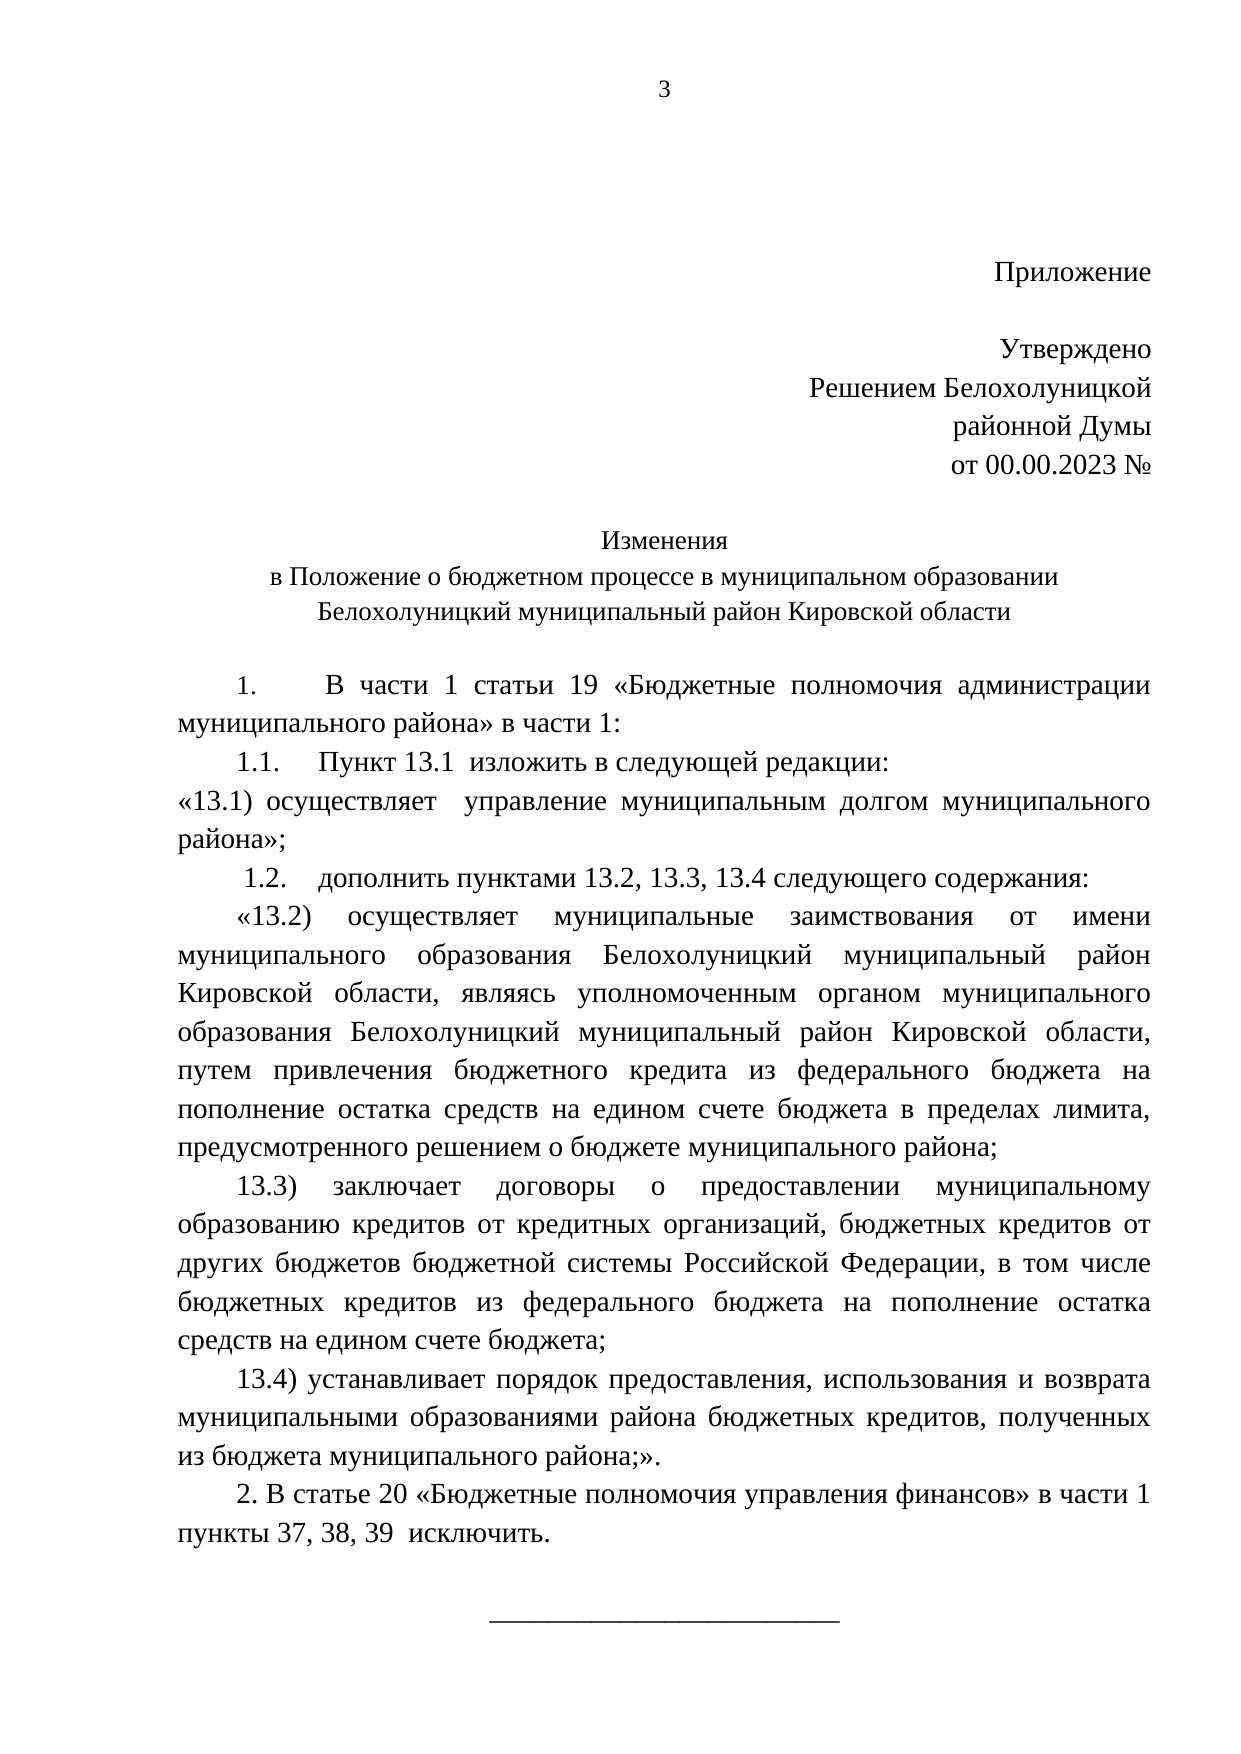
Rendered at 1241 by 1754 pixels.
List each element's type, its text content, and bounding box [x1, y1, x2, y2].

text 13.3) заключает договоры о предоставлении муниципальному образованию кредитов от кредитных организаций, бюджетных кредитов от других бюджетов бюджетной системы Российской Федерации, в том числе бюджетных кредитов из федерального бюджета на пополнение остатка средств на едином счете бюджета; [177, 1168, 1152, 1356]
text 2. В статье 20 «Бюджетные полномочия управления финансов» в части 1 пункты 37, 38, 39 исключить. [177, 1476, 1152, 1548]
text в Положение о бюджетном процессе в муниципальном образовании Белохолуницкий муниципальный район Кировской области [177, 560, 1152, 627]
list Пункт 13.1 изложить в следующей редакции: [236, 744, 1152, 778]
text 13.4) устанавливает порядок предоставления, использования и возврата муниципальными образованиями района бюджетных кредитов, полученных из бюджета муниципального района;». [177, 1361, 1152, 1471]
list дополнить пунктами 13.2, 13.3, 13.4 следующего содержания: [243, 860, 1152, 893]
text Изменения [177, 524, 1152, 555]
text Решением Белохолуницкой [177, 370, 1152, 403]
text от 00.00.2023 № [177, 447, 1152, 481]
text «13.1) осуществляет управление муниципальным долгом муниципального района»; [177, 783, 1152, 855]
text ________________________ [177, 1592, 1152, 1626]
text Приложение [177, 254, 1152, 288]
text «13.2) осуществляет муниципальные заимствования от имени муниципального образования Белохолуницкий муниципальный район Кировской области, являясь уполномоченным органом муниципального образования Белохолуницкий муниципальный район Кировской области, путем привлечения бюджетного кредита из федерального бюджета на пополнение остатка средств на едином счете бюджета в пределах лимита, предусмотренного решением о бюджете муниципального района; [177, 898, 1152, 1163]
text районной Думы [177, 408, 1152, 442]
list В части 1 статьи 19 «Бюджетные полномочия администрации муниципального района» в части 1: [177, 667, 1152, 739]
text Утверждено [177, 331, 1152, 365]
